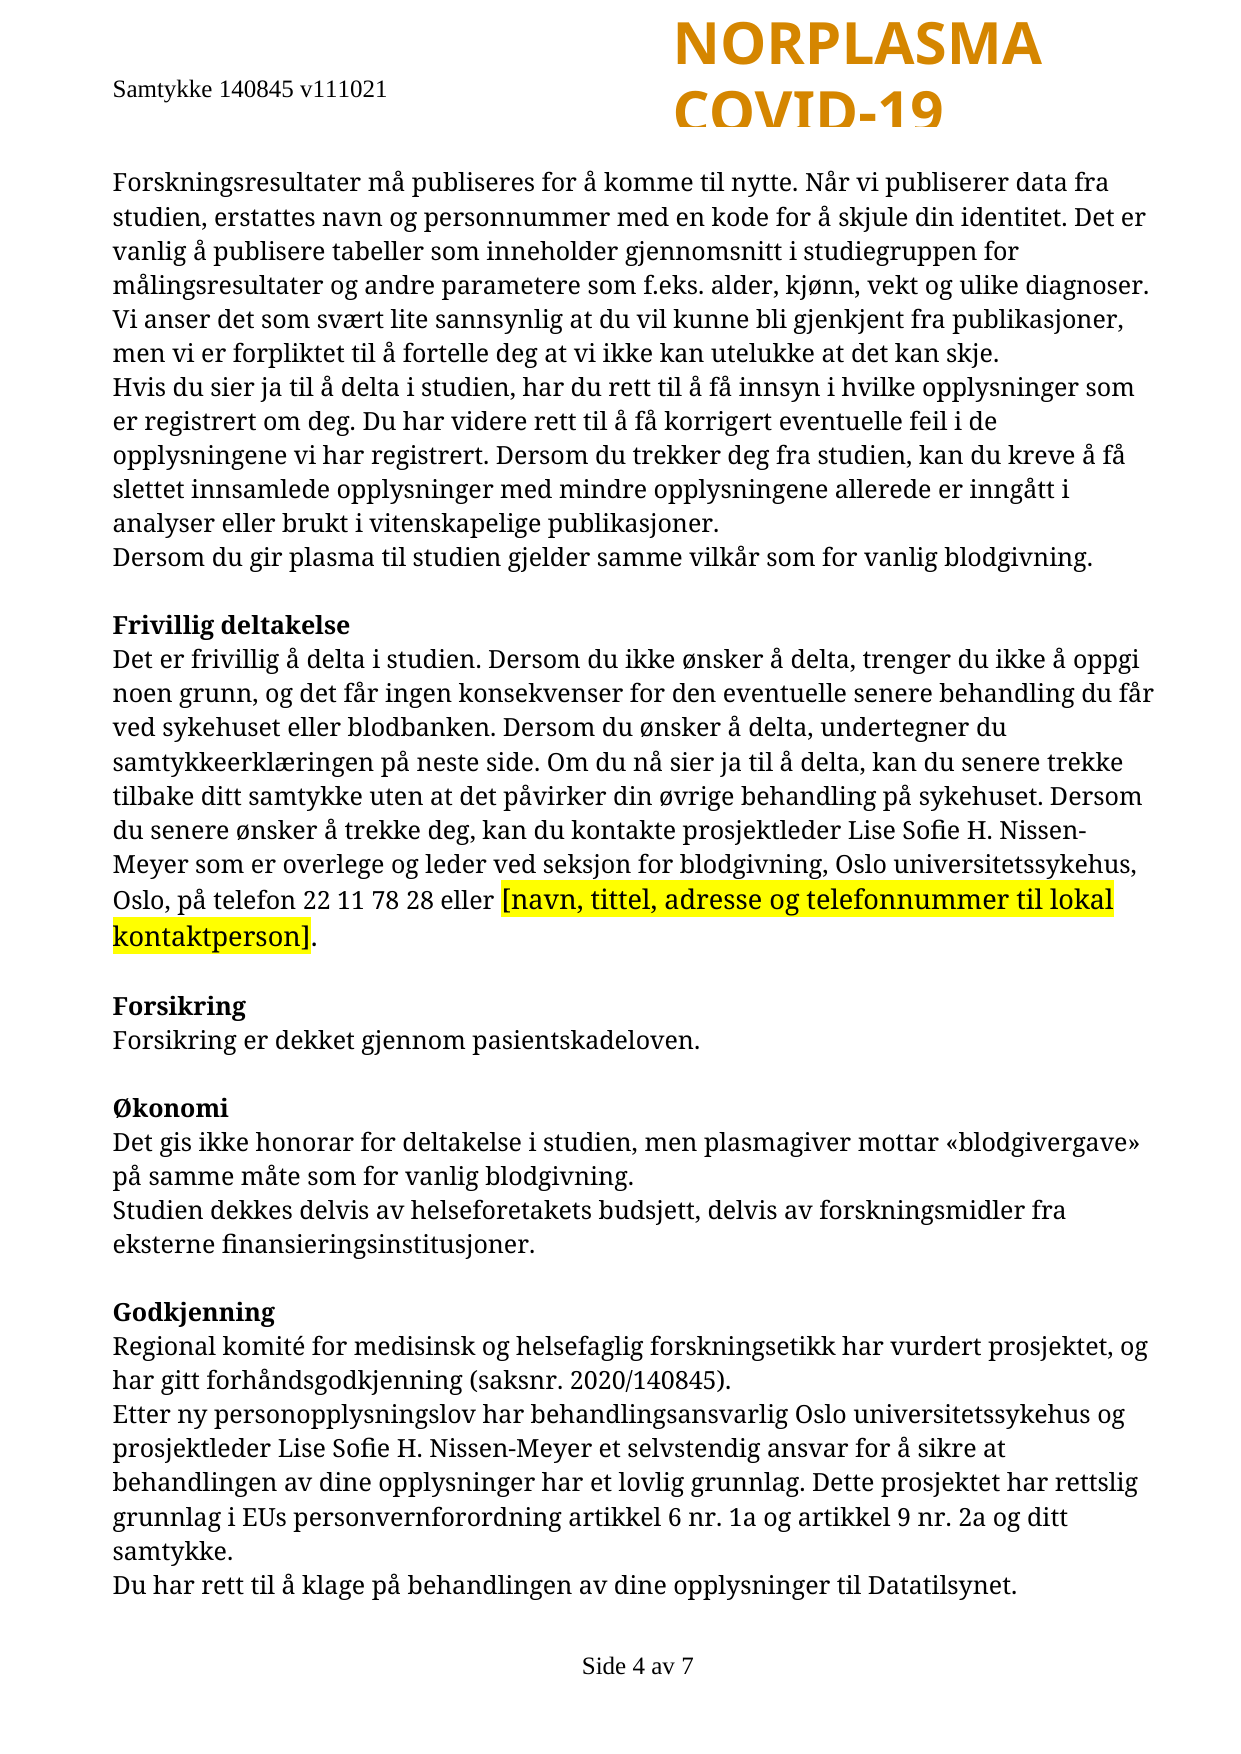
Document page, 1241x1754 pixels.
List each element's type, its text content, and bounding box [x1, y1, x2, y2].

text Forsikring [112, 988, 1162, 1022]
text Hvis du sier ja til å delta i studien, har du rett til å få innsyn i hvilke opplysninger som er registrert om deg. Du har videre rett til å få korrigert eventuelle feil i de opplysningene vi har registrert. Dersom du trekker deg fra studien, kan du kreve å få slettet innsamlede opplysninger med mindre opplysningene allerede er inngått i analyser eller brukt i vitenskapelige publikasjoner. [112, 369, 1162, 540]
text Økonomi [112, 1090, 1162, 1124]
text Regional komité for medisinsk og helsefaglig forskningsetikk har vurdert prosjektet, og har gitt forhåndsgodkjenning (saksnr. 2020/140845). [112, 1329, 1162, 1397]
text Studien dekkes delvis av helseforetakets budsjett, delvis av forskningsmidler fra eksterne finansieringsinstitusjoner. [112, 1193, 1162, 1261]
text Du har rett til å klage på behandlingen av dine opplysninger til Datatilsynet. [112, 1567, 1162, 1601]
text Det gis ikke honorar for deltakelse i studien, men plasmagiver mottar «blodgivergave» på samme måte som for vanlig blodgivning. [112, 1124, 1162, 1193]
text Etter ny personopplysningslov har behandlingsansvarlig Oslo universitetssykehus og prosjektleder Lise Sofie H. Nissen-Meyer et selvstendig ansvar for å sikre at behandlingen av dine opplysninger har et lovlig grunnlag. Dette prosjektet har rettslig grunnlag i EUs personvernforordning artikkel 6 nr. 1a og artikkel 9 nr. 2a og ditt samtykke. [112, 1397, 1162, 1567]
text Frivillig deltakelse Det er frivillig å delta i studien. Dersom du ikke ønsker å delta, trenger du ikke å oppgi noen grunn, og det får ingen konsekvenser for den eventuelle senere behandling du får ved sykehuset eller blodbanken. Dersom du ønsker å delta, undertegner du samtykkeerklæringen på neste side. Om du nå sier ja til å delta, kan du senere trekke tilbake ditt samtykke uten at det påvirker din øvrige behandling på sykehuset. Dersom du senere ønsker å trekke deg, kan du kontakte prosjektleder Lise Sofie H. Nissen-Meyer som er overlege og leder ved seksjon for blodgivning, Oslo universitetssykehus, Oslo, på telefon 22 11 78 28 eller [navn, tittel, adresse og telefonnummer til lokal kontaktperson]. [112, 608, 1162, 954]
text Dersom du gir plasma til studien gjelder samme vilkår som for vanlig blodgivning. [112, 540, 1162, 574]
text Godkjenning [112, 1295, 1162, 1329]
text Forsikring er dekket gjennom pasientskadeloven. [112, 1022, 1162, 1056]
text Forskningsresultater må publiseres for å komme til nytte. Når vi publiserer data fra studien, erstattes navn og personnummer med en kode for å skjule din identitet. Det er vanlig å publisere tabeller som inneholder gjennomsnitt i studiegruppen for målingsresultater og andre parametere som f.eks. alder, kjønn, vekt og ulike diagnoser. Vi anser det som svært lite sannsynlig at du vil kunne bli gjenkjent fra publikasjoner, men vi er forpliktet til å fortelle deg at vi ikke kan utelukke at det kan skje. [112, 165, 1162, 369]
